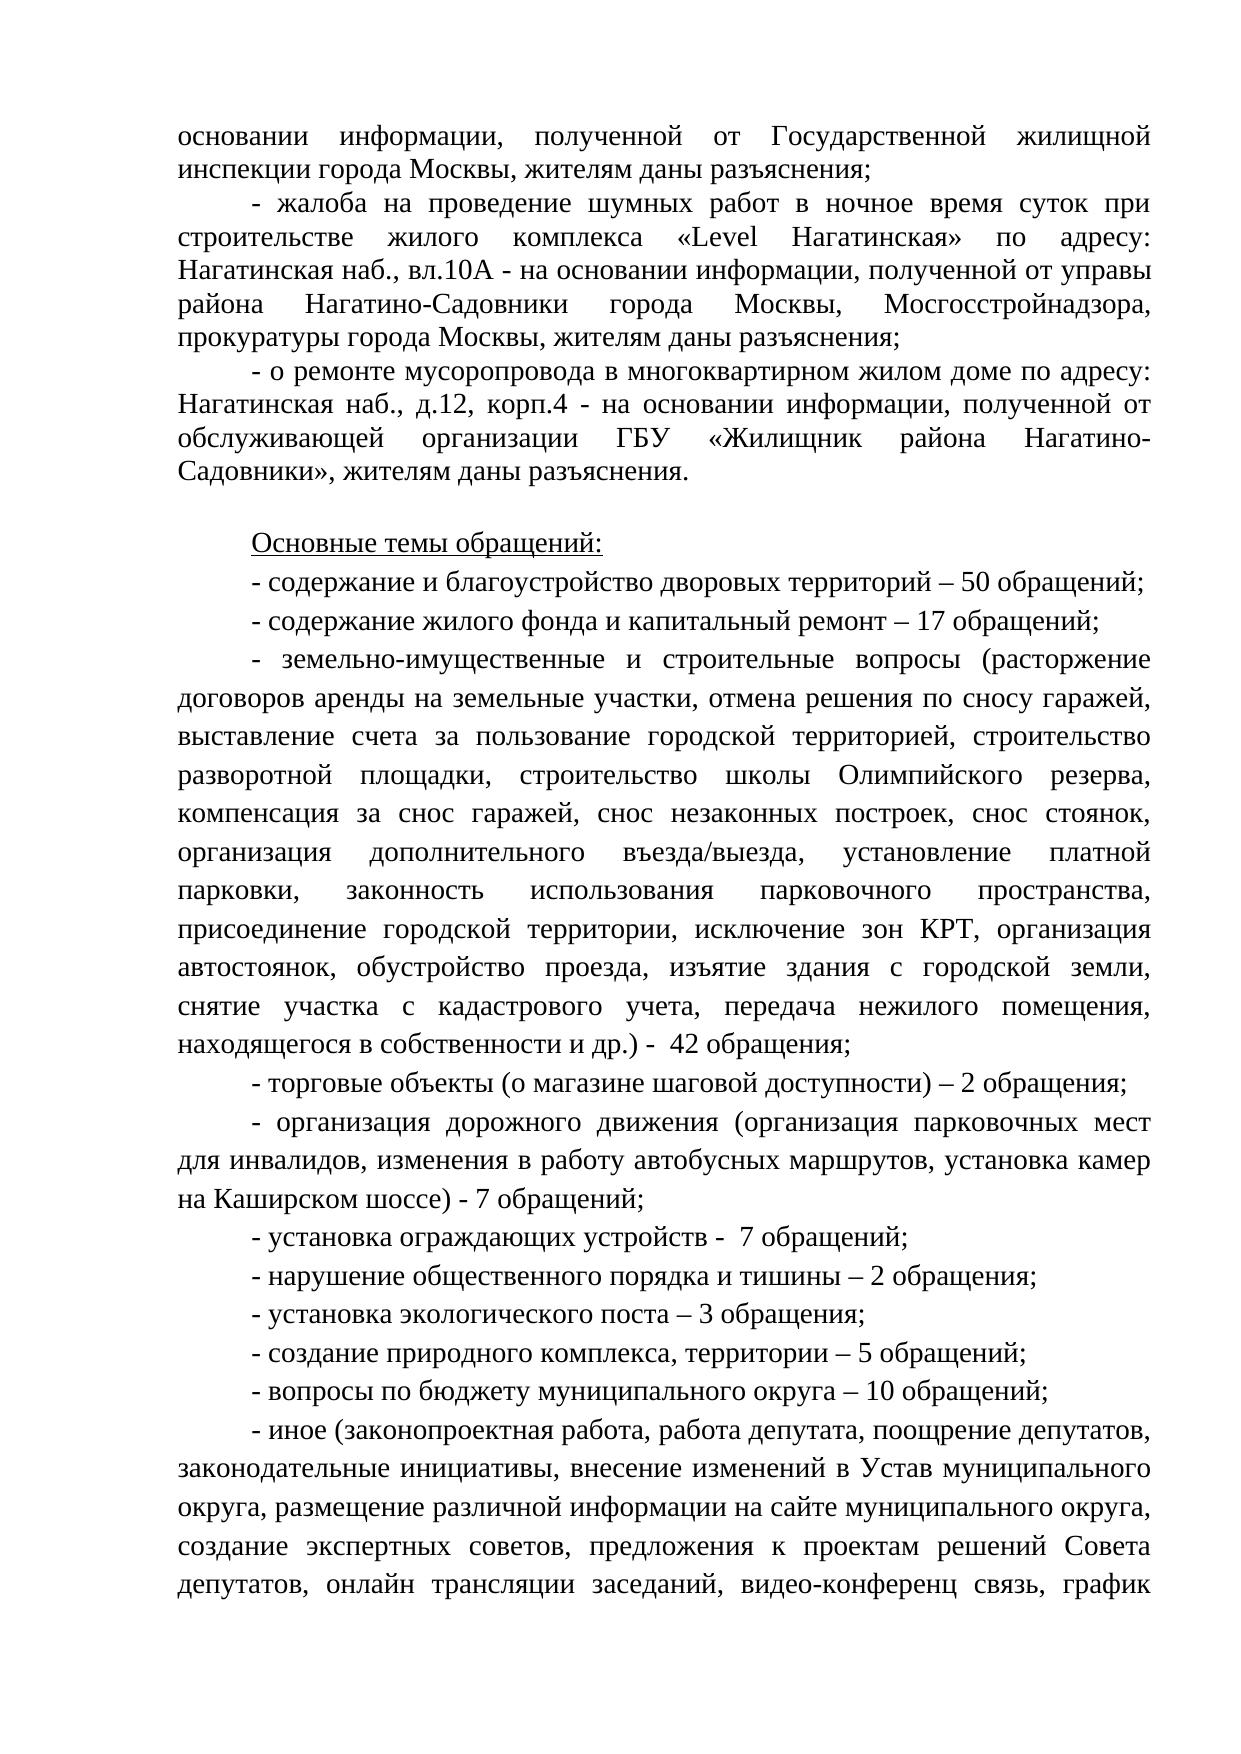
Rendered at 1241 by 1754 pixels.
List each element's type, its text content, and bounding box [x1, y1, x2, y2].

text - установка ограждающих устройств - 7 обращений; [177, 1219, 1152, 1253]
text - земельно-имущественные и строительные вопросы (расторжение договоров аренды на земельные участки, отмена решения по сносу гаражей, выставление счета за пользование городской территорией, строительство разворотной площадки, строительство школы Олимпийского резерва, компенсация за снос гаражей, снос незаконных построек, снос стоянок, организация дополнительного въезда/выезда, установление платной парковки, законность использования парковочного пространства, присоединение городской территории, исключение зон КРТ, организация автостоянок, обустройство проезда, изъятие здания с городской земли, снятие участка с кадастрового учета, передача нежилого помещения, находящегося в собственности и др.) - 42 обращения; [177, 641, 1152, 1060]
text - содержание жилого фонда и капитальный ремонт – 17 обращений; [177, 603, 1152, 636]
text Основные темы обращений: [177, 526, 1152, 559]
text - о ремонте мусоропровода в многоквартирном жилом доме по адресу: Нагатинская наб., д.12, корп.4 - на основании информации, полученной от обслуживающей организации ГБУ «Жилищник района Нагатино-Садовники», жителям даны разъяснения. [177, 353, 1152, 487]
text - вопросы по бюджету муниципального округа – 10 обращений; [177, 1373, 1152, 1407]
text - содержание и благоустройство дворовых территорий – 50 обращений; [177, 564, 1152, 598]
text - нарушение общественного порядка и тишины – 2 обращения; [177, 1258, 1152, 1291]
text - торговые объекты (о магазине шаговой доступности) – 2 обращения; [177, 1065, 1152, 1099]
text - создание природного комплекса, территории – 5 обращений; [177, 1335, 1152, 1368]
text - установка экологического поста – 3 обращения; [177, 1296, 1152, 1330]
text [177, 118, 1152, 185]
text - организация дорожного движения (организация парковочных мест для инвалидов, изменения в работу автобусных маршрутов, установка камер на Каширском шоссе) - 7 обращений; [177, 1104, 1152, 1214]
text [177, 1412, 1152, 1600]
text - жалоба на проведение шумных работ в ночное время суток при строительстве жилого комплекса «Level Нагатинская» по адресу: Нагатинская наб., вл.10А - на основании информации, полученной от управы района Нагатино-Садовники города Москвы, Мосгосстройнадзора, прокуратуры города Москвы, жителям даны разъяснения; [177, 185, 1152, 353]
